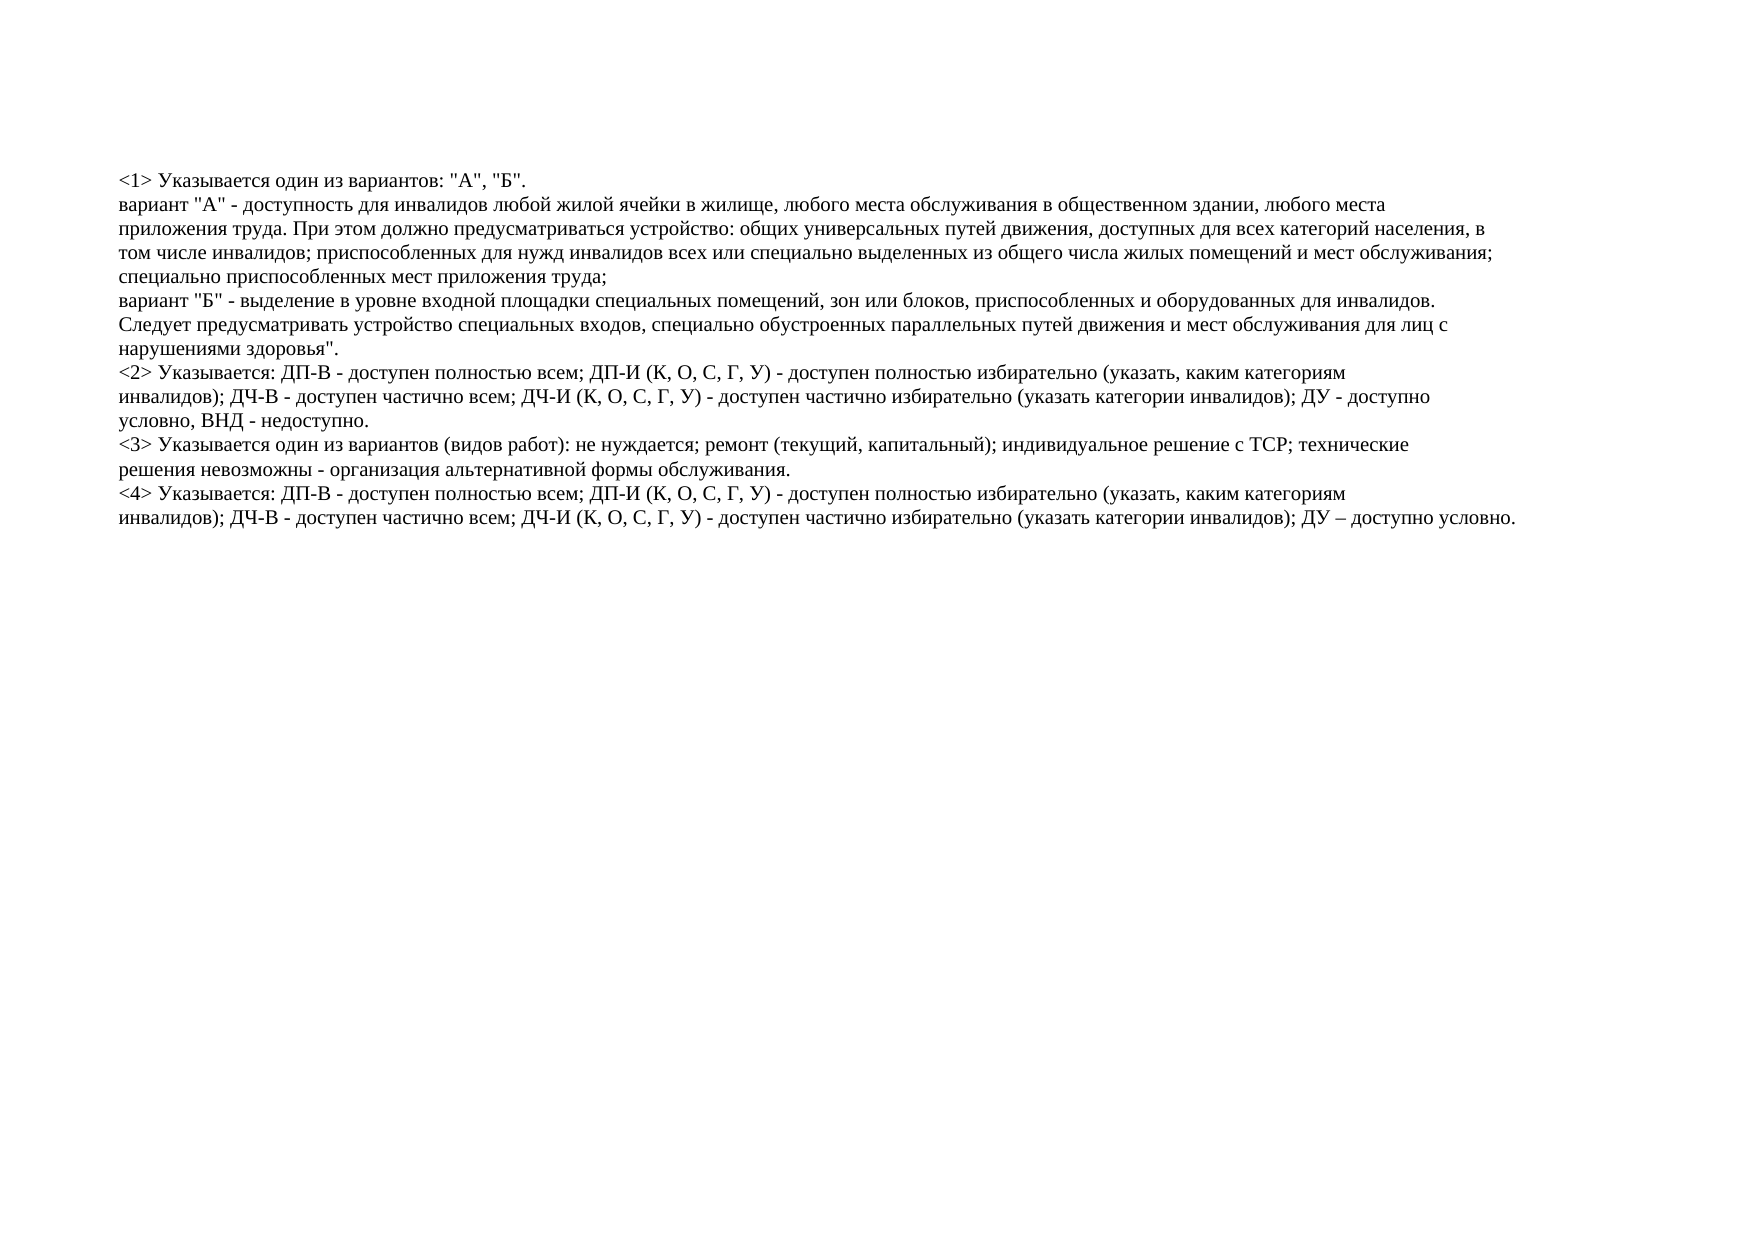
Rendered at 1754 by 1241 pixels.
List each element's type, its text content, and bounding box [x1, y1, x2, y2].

text специально приспособленных мест приложения труда; [118, 264, 1724, 288]
text <2> Указывается: ДП-В - доступен полностью всем; ДП-И (К, О, С, Г, У) - доступен полностью избирательно (указать, каким категориям [118, 360, 1724, 384]
text <3> Указывается один из вариантов (видов работ): не нуждается; ремонт (текущий, капитальный); индивидуальное решение с TCP; технические [118, 432, 1724, 456]
text нарушениями здоровья". [118, 336, 1724, 360]
text приложения труда. При этом должно предусматриваться устройство: общих универсальных путей движения, доступных для всех категорий населения, в [118, 216, 1724, 240]
text вариант "А" - доступность для инвалидов любой жилой ячейки в жилище, любого места обслуживания в общественном здании, любого места [118, 192, 1724, 216]
text Следует предусматривать устройство специальных входов, специально обустроенных параллельных путей движения и мест обслуживания для лиц с [118, 312, 1724, 336]
text <1> Указывается один из вариантов: "А", "Б". [118, 168, 1724, 192]
text решения невозможны - организация альтернативной формы обслуживания. [118, 456, 1724, 481]
text инвалидов); ДЧ-В - доступен частично всем; ДЧ-И (К, О, С, Г, У) - доступен частично избирательно (указать категории инвалидов); ДУ - доступно [118, 384, 1724, 408]
text том числе инвалидов; приспособленных для нужд инвалидов всех или специально выделенных из общего числа жилых помещений и мест обслуживания; [118, 240, 1724, 264]
text условно, ВНД - недоступно. [118, 408, 1724, 432]
text вариант "Б" - выделение в уровне входной площадки специальных помещений, зон или блоков, приспособленных и оборудованных для инвалидов. [118, 288, 1724, 312]
text инвалидов); ДЧ-В - доступен частично всем; ДЧ-И (К, О, С, Г, У) - доступен частично избирательно (указать категории инвалидов); ДУ – доступно условно. [118, 504, 1724, 529]
text <4> Указывается: ДП-В - доступен полностью всем; ДП-И (К, О, С, Г, У) - доступен полностью избирательно (указать, каким категориям [118, 481, 1724, 504]
